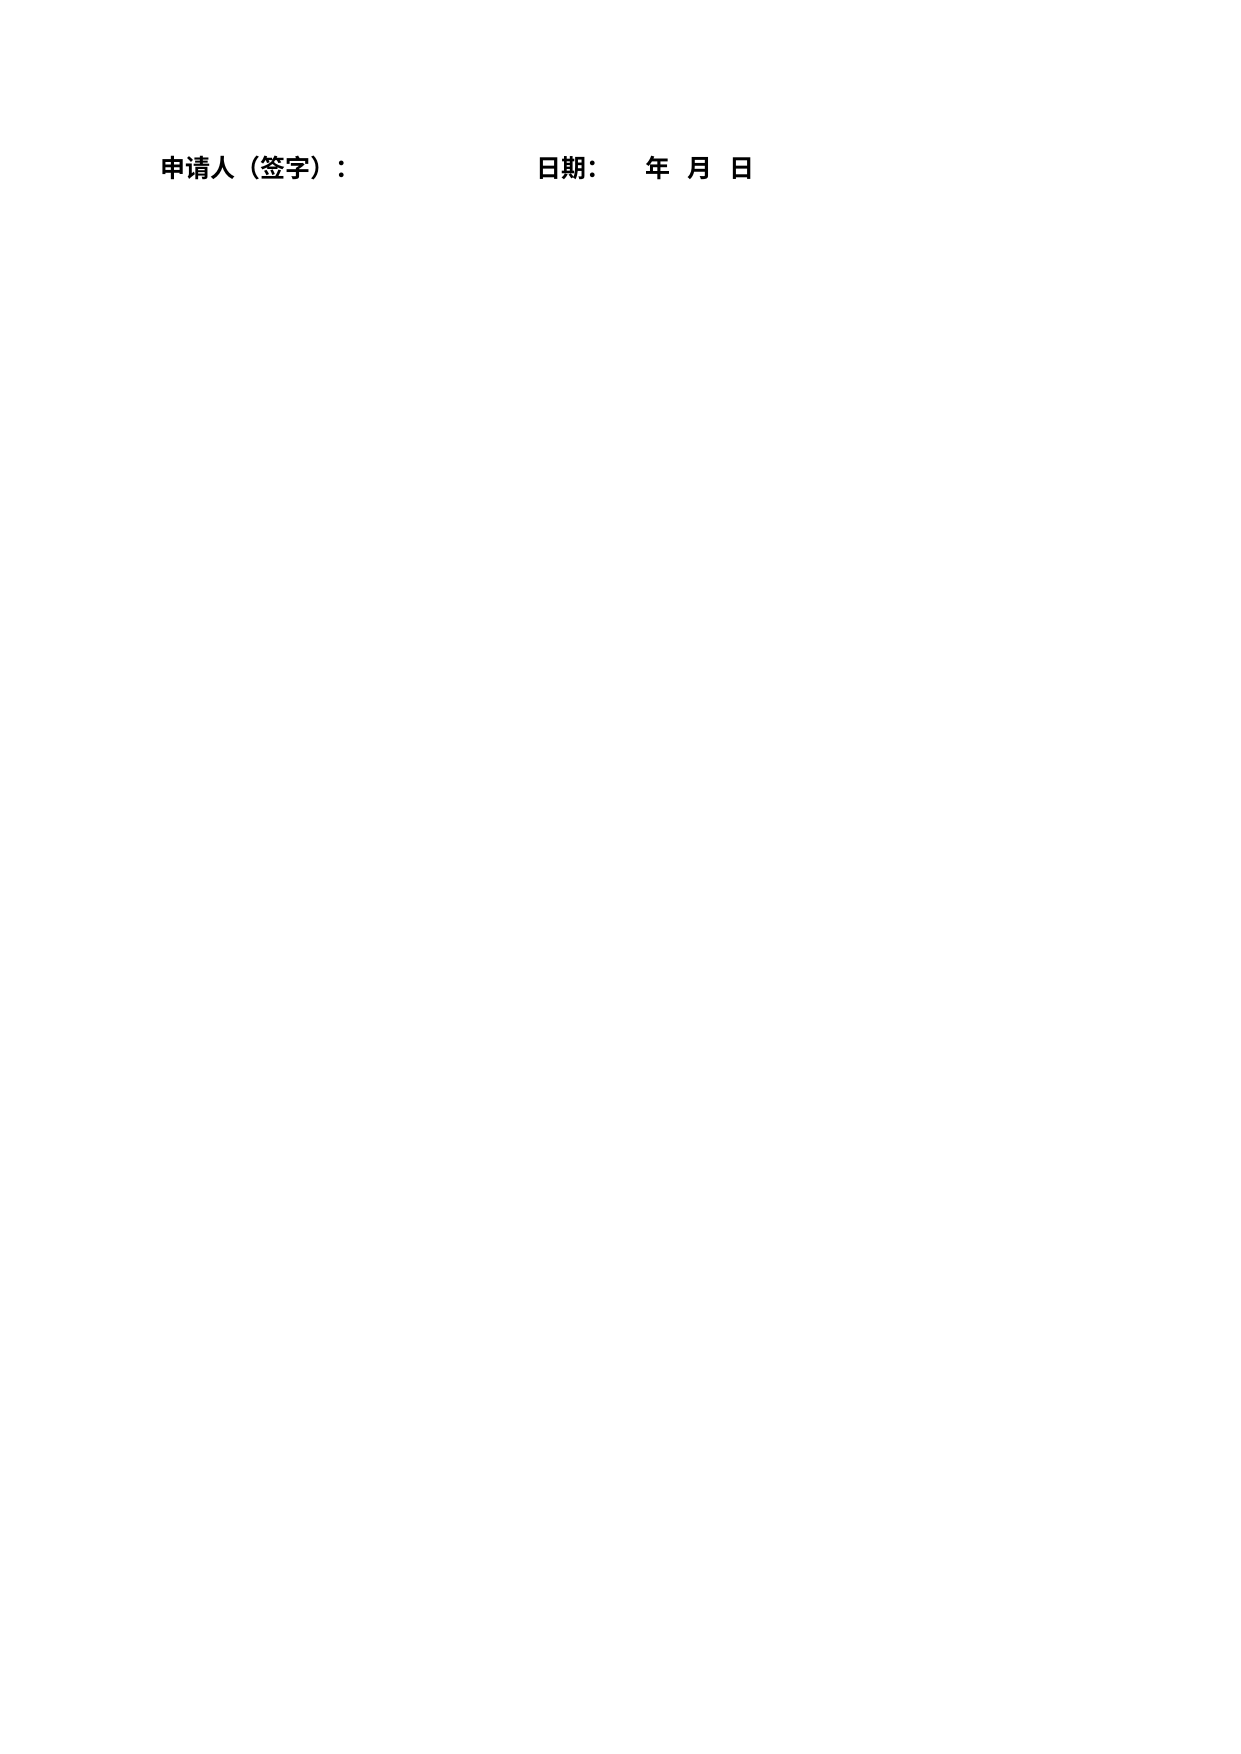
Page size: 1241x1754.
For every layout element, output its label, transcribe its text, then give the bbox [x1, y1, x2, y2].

text 申请人（签字）： 日期： 年 月 日 [136, 149, 1140, 185]
